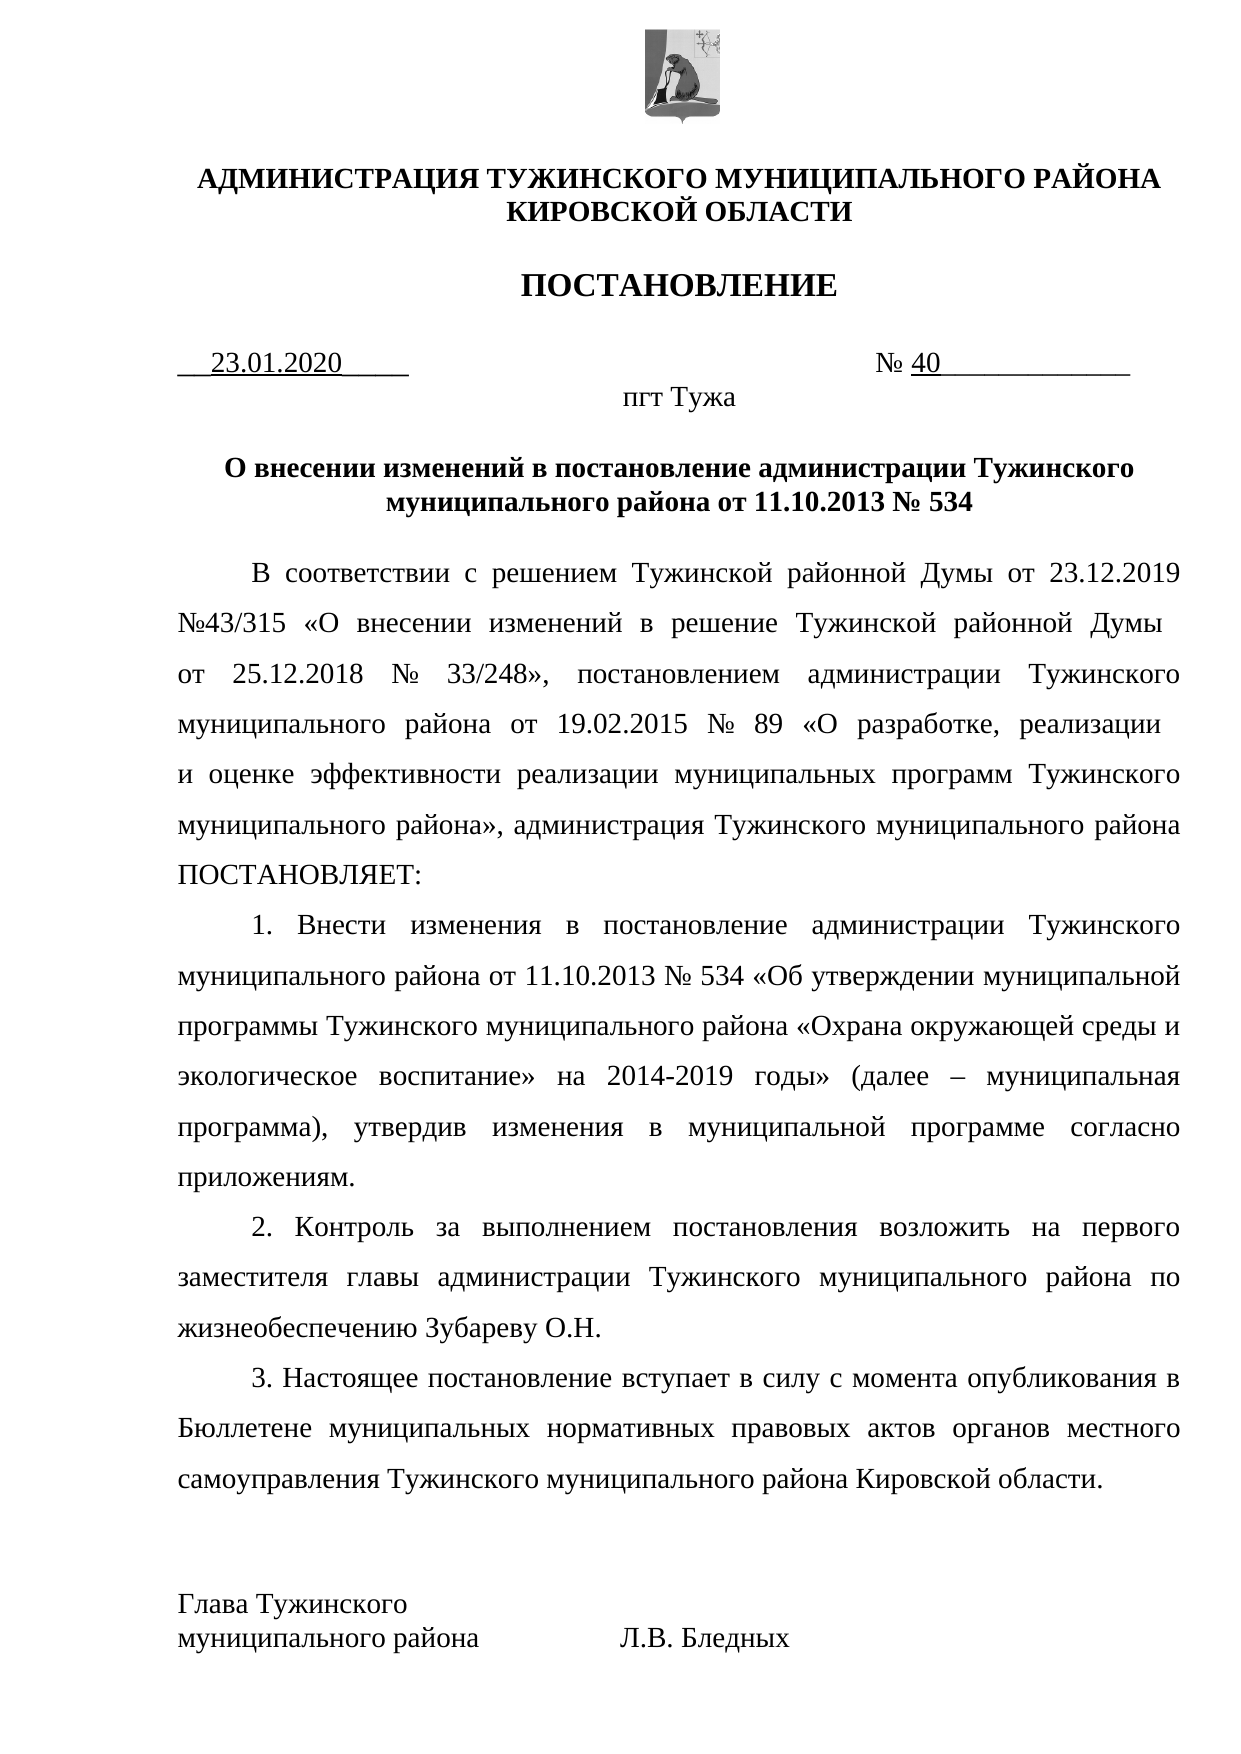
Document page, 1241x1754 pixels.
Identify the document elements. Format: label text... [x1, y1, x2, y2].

text 2. Контроль за выполнением постановления возложить на первого заместителя главы администрации Тужинского муниципального района по жизнеобеспечению Зубареву О.Н. [177, 1209, 1181, 1343]
text ПОСТАНОВЛЕНИЕ [177, 265, 1181, 304]
text пгт Тужа [177, 379, 1181, 413]
text 1. Внести изменения в постановление администрации Тужинского муниципального района от 11.10.2013 № 534 «Об утверждении муниципальной программы Тужинского муниципального района «Охрана окружающей среды и экологическое воспитание» на 2014-2019 годы» (далее – муниципальная программа), утвердив изменения в муниципальной программе согласно приложениям. [177, 907, 1181, 1192]
text АДМИНИСТРАЦИЯ ТУЖИНСКОГО МУНИЦИПАЛЬНОГО РАЙОНА КИРОВСКОЙ ОБЛАСТИ [177, 161, 1181, 228]
text О внесении изменений в постановление администрации Тужинского муниципального района от 11.10.2013 № 534 [177, 451, 1181, 518]
text __23.01.2020____ № 40_____________ [177, 341, 1181, 379]
text 3. Настоящее постановление вступает в силу с момента опубликования в Бюллетене муниципальных нормативных правовых актов органов местного самоуправления Тужинского муниципального района Кировской области. [177, 1360, 1181, 1494]
text Глава Тужинского [177, 1586, 1211, 1620]
text муниципального района Л.В. Бледных [177, 1620, 1211, 1653]
text В соответствии с решением Тужинской районной Думы от 23.12.2019 №43/315 «О внесении изменений в решение Тужинской районной Думы от 25.12.2018 № 33/248», постановлением администрации Тужинского муниципального района от 19.02.2015 № 89 «О разработке, реализации и оценке эффективности реализации муниципальных программ Тужинского муниципального района», администрация Тужинского муниципального района ПОСТАНОВЛЯЕТ: [177, 555, 1181, 891]
